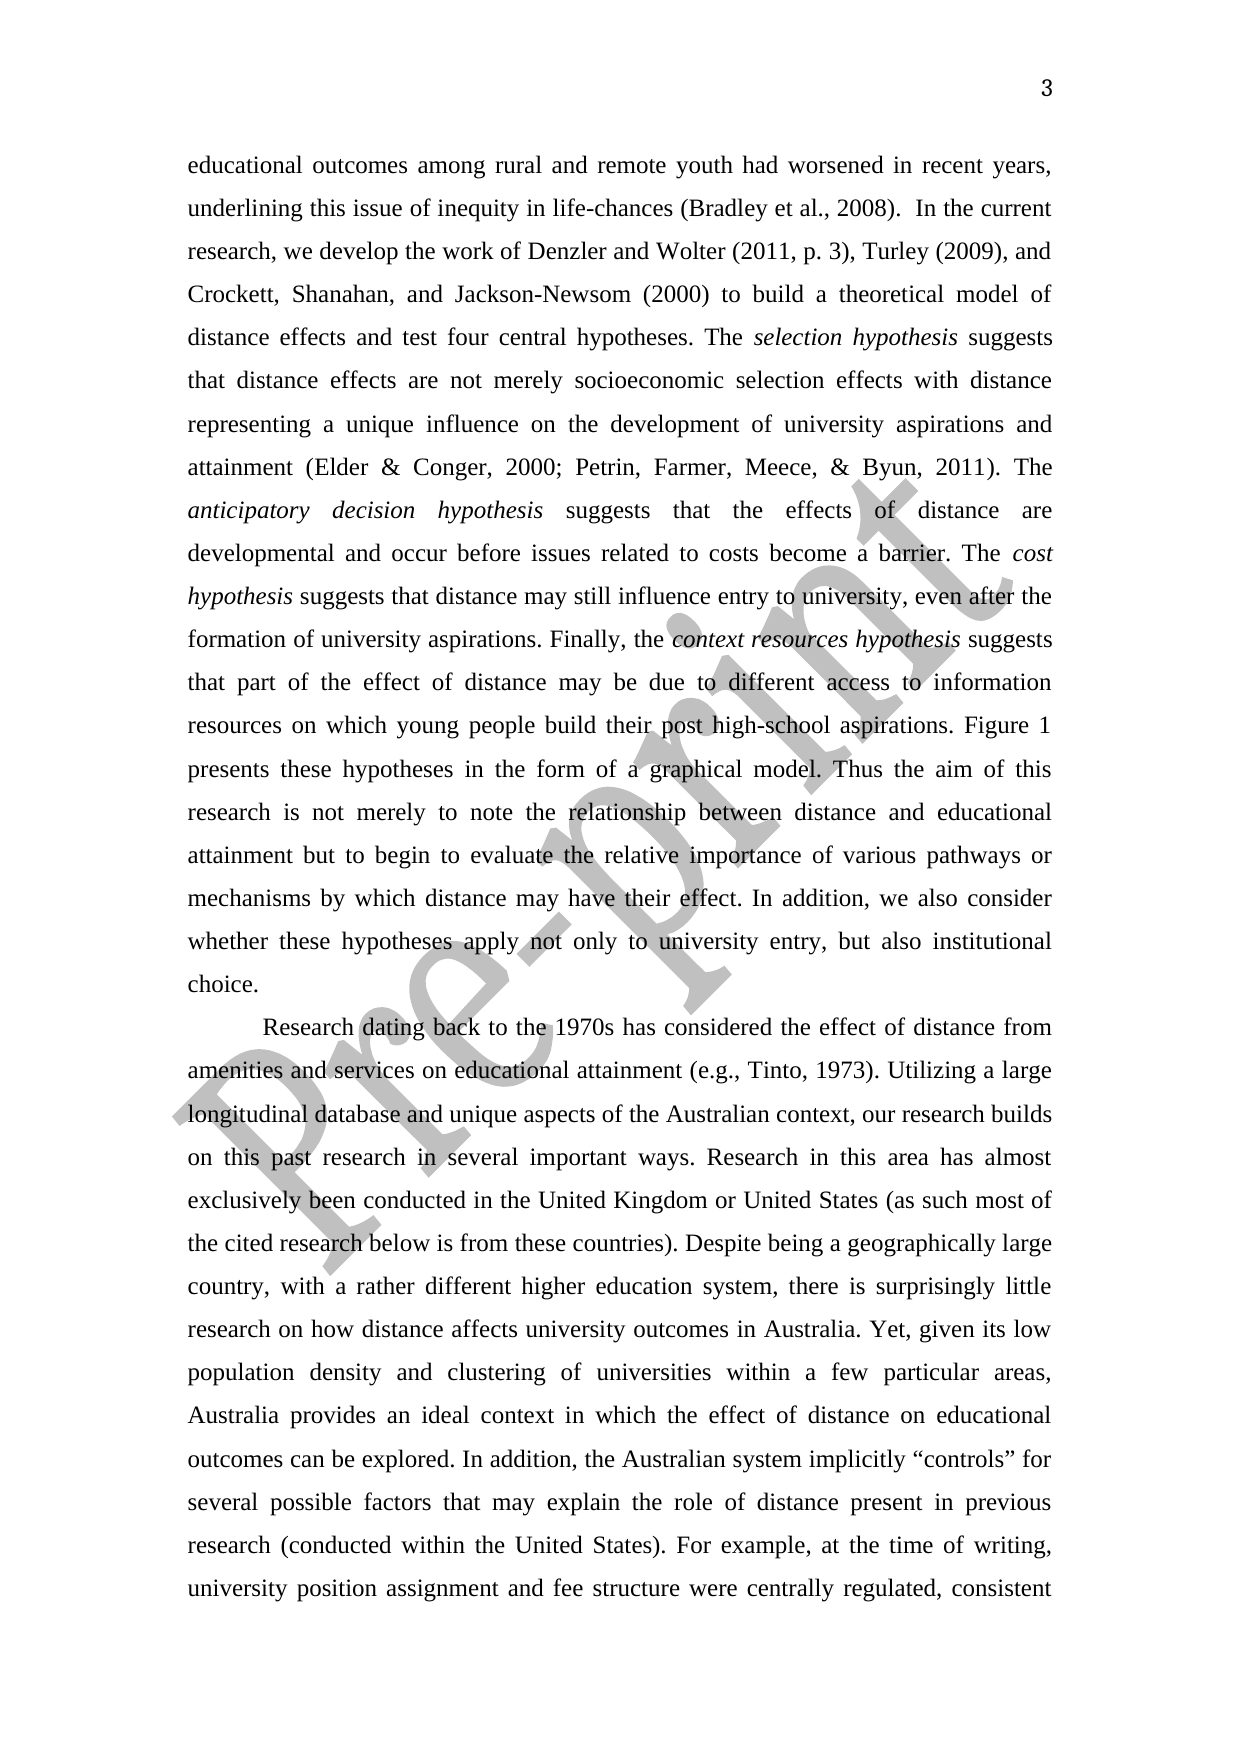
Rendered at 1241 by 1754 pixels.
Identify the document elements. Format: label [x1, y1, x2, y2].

text [187, 150, 1053, 998]
text [187, 1012, 1053, 1602]
